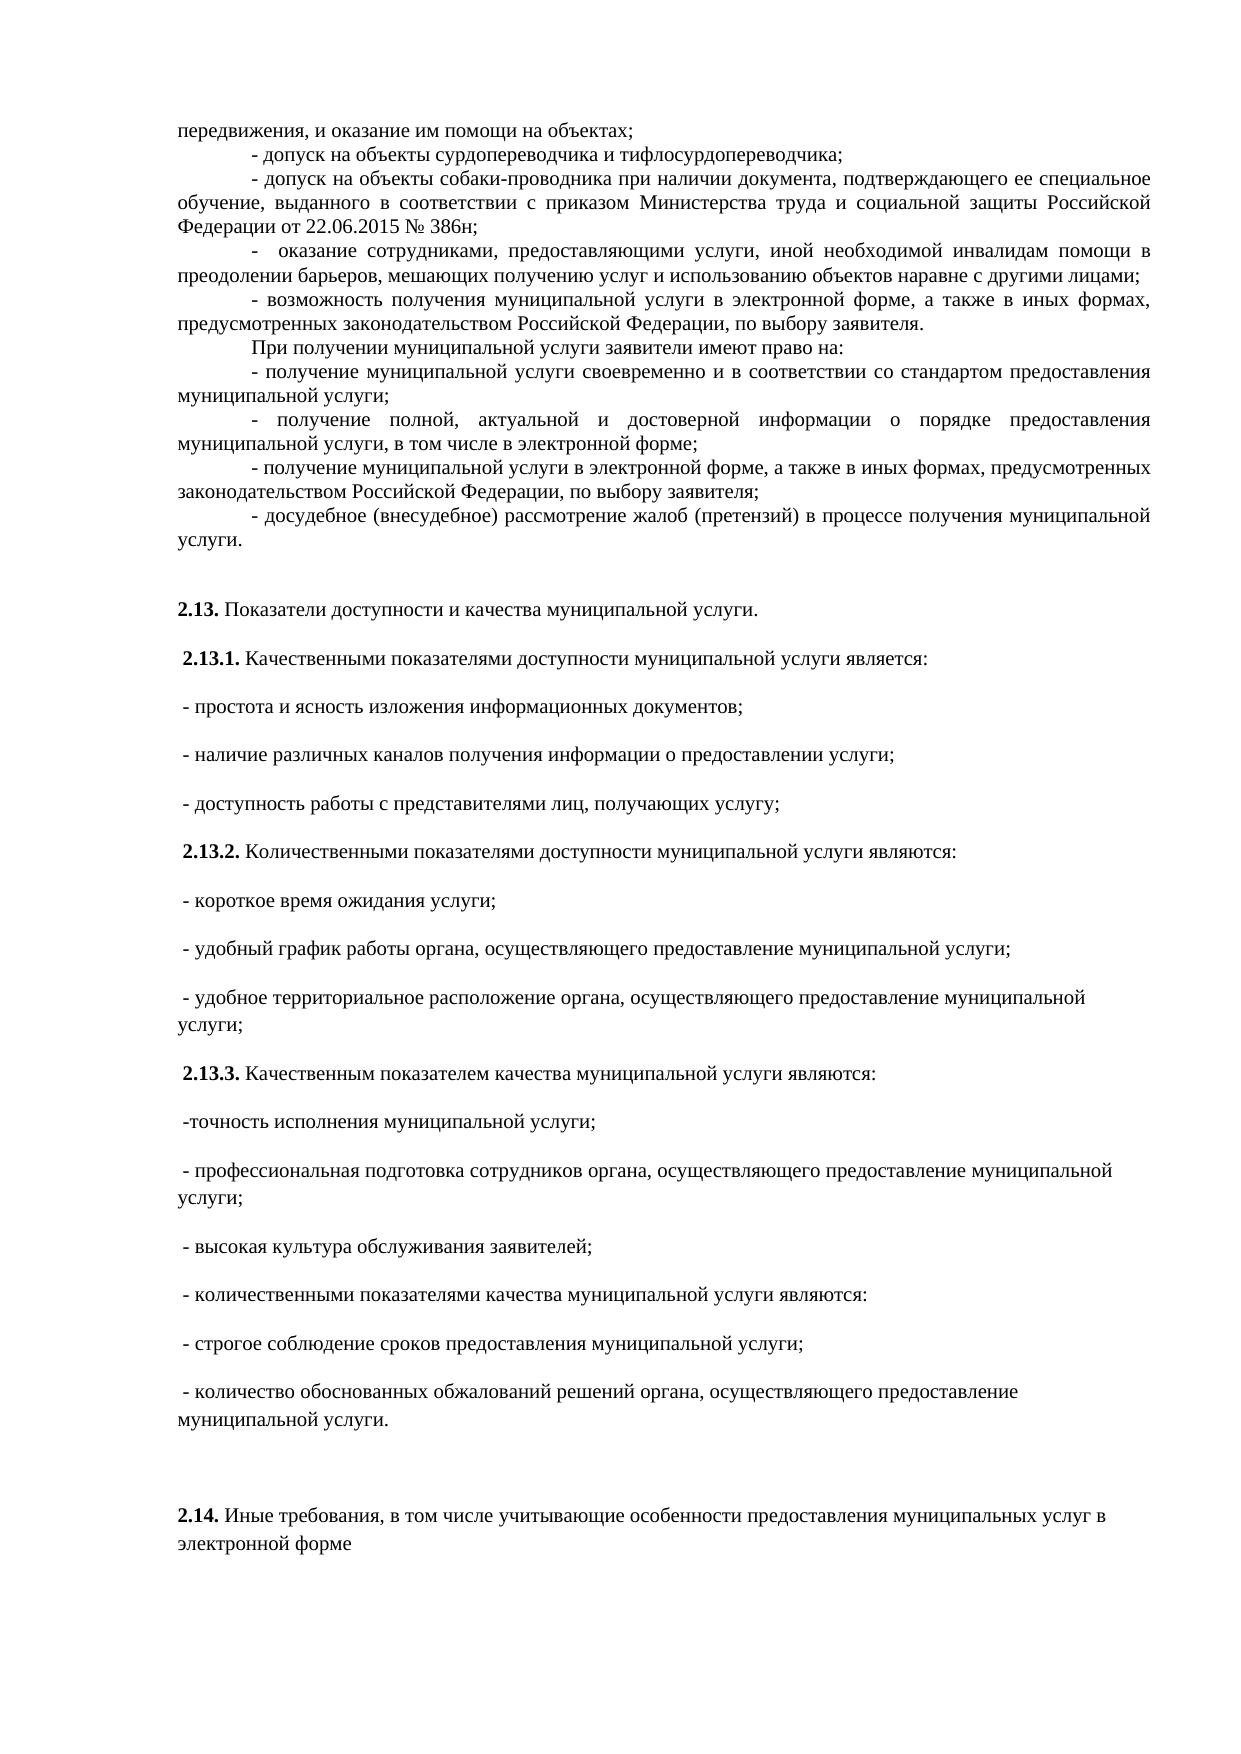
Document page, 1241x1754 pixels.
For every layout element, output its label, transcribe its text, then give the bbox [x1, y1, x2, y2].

text - доступность работы с представителями лиц, получающих услугу; [177, 791, 1152, 815]
text - возможность получения муниципальной услуги в электронной форме, а также в иных формах, предусмотренных законодательством Российской Федерации, по выбору заявителя. [177, 287, 1152, 335]
text - получение муниципальной услуги в электронной форме, а также в иных формах, предусмотренных законодательством Российской Федерации, по выбору заявителя; [177, 455, 1152, 503]
text 2.13.2. Количественными показателями доступности муниципальной услуги являются: [177, 839, 1152, 863]
text 2.14. Иные требования, в том числе учитывающие особенности предоставления муниципальных услуг в электронной форме [177, 1503, 1152, 1555]
text - короткое время ожидания услуги; [177, 888, 1152, 912]
text - простота и ясность изложения информационных документов; [177, 694, 1152, 718]
text - количественными показателями качества муниципальной услуги являются: [177, 1282, 1152, 1306]
list - оказание сотрудниками, предоставляющими услуги, иной необходимой инвалидам помощи в преодолении барьеров, мешающих получению услуг и использованию объектов наравне с другими лицами; [177, 238, 1152, 287]
text - наличие различных каналов получения информации о предоставлении услуги; [177, 742, 1152, 766]
text - строгое соблюдение сроков предоставления муниципальной услуги; [177, 1330, 1152, 1354]
text - досудебное (внесудебное) рассмотрение жалоб (претензий) в процессе получения муниципальной услуги. [177, 503, 1152, 551]
text -точность исполнения муниципальной услуги; [177, 1109, 1152, 1133]
text - профессиональная подготовка сотрудников органа, осуществляющего предоставление муниципальной услуги; [177, 1157, 1152, 1209]
text - удобное территориальное расположение органа, осуществляющего предоставление муниципальной услуги; [177, 984, 1152, 1036]
text При получении муниципальной услуги заявители имеют право на: [177, 335, 1152, 359]
list - допуск на объекты сурдопереводчика и тифлосурдопереводчика; [177, 142, 1152, 166]
text - получение муниципальной услуги своевременно и в соответствии со стандартом предоставления муниципальной услуги; [177, 359, 1152, 407]
text 2.13.1. Качественными показателями доступности муниципальной услуги является: [177, 646, 1152, 669]
text - высокая культура обслуживания заявителей; [177, 1233, 1152, 1258]
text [177, 118, 1152, 142]
text - количество обоснованных обжалований решений органа, осуществляющего предоставление муниципальной услуги. [177, 1379, 1152, 1431]
list - допуск на объекты собаки-проводника при наличии документа, подтверждающего ее специальное обучение, выданного в соответствии с приказом Министерства труда и социальной защиты Российской Федерации от 22.06.2015 № 386н; [177, 166, 1152, 238]
text - получение полной, актуальной и достоверной информации о порядке предоставления муниципальной услуги, в том числе в электронной форме; [177, 407, 1152, 455]
text 2.13.3. Качественным показателем качества муниципальной услуги являются: [177, 1061, 1152, 1085]
text 2.13. Показатели доступности и качества муниципальной услуги. [177, 597, 1152, 621]
text - удобный график работы органа, осуществляющего предоставление муниципальной услуги; [177, 936, 1152, 960]
